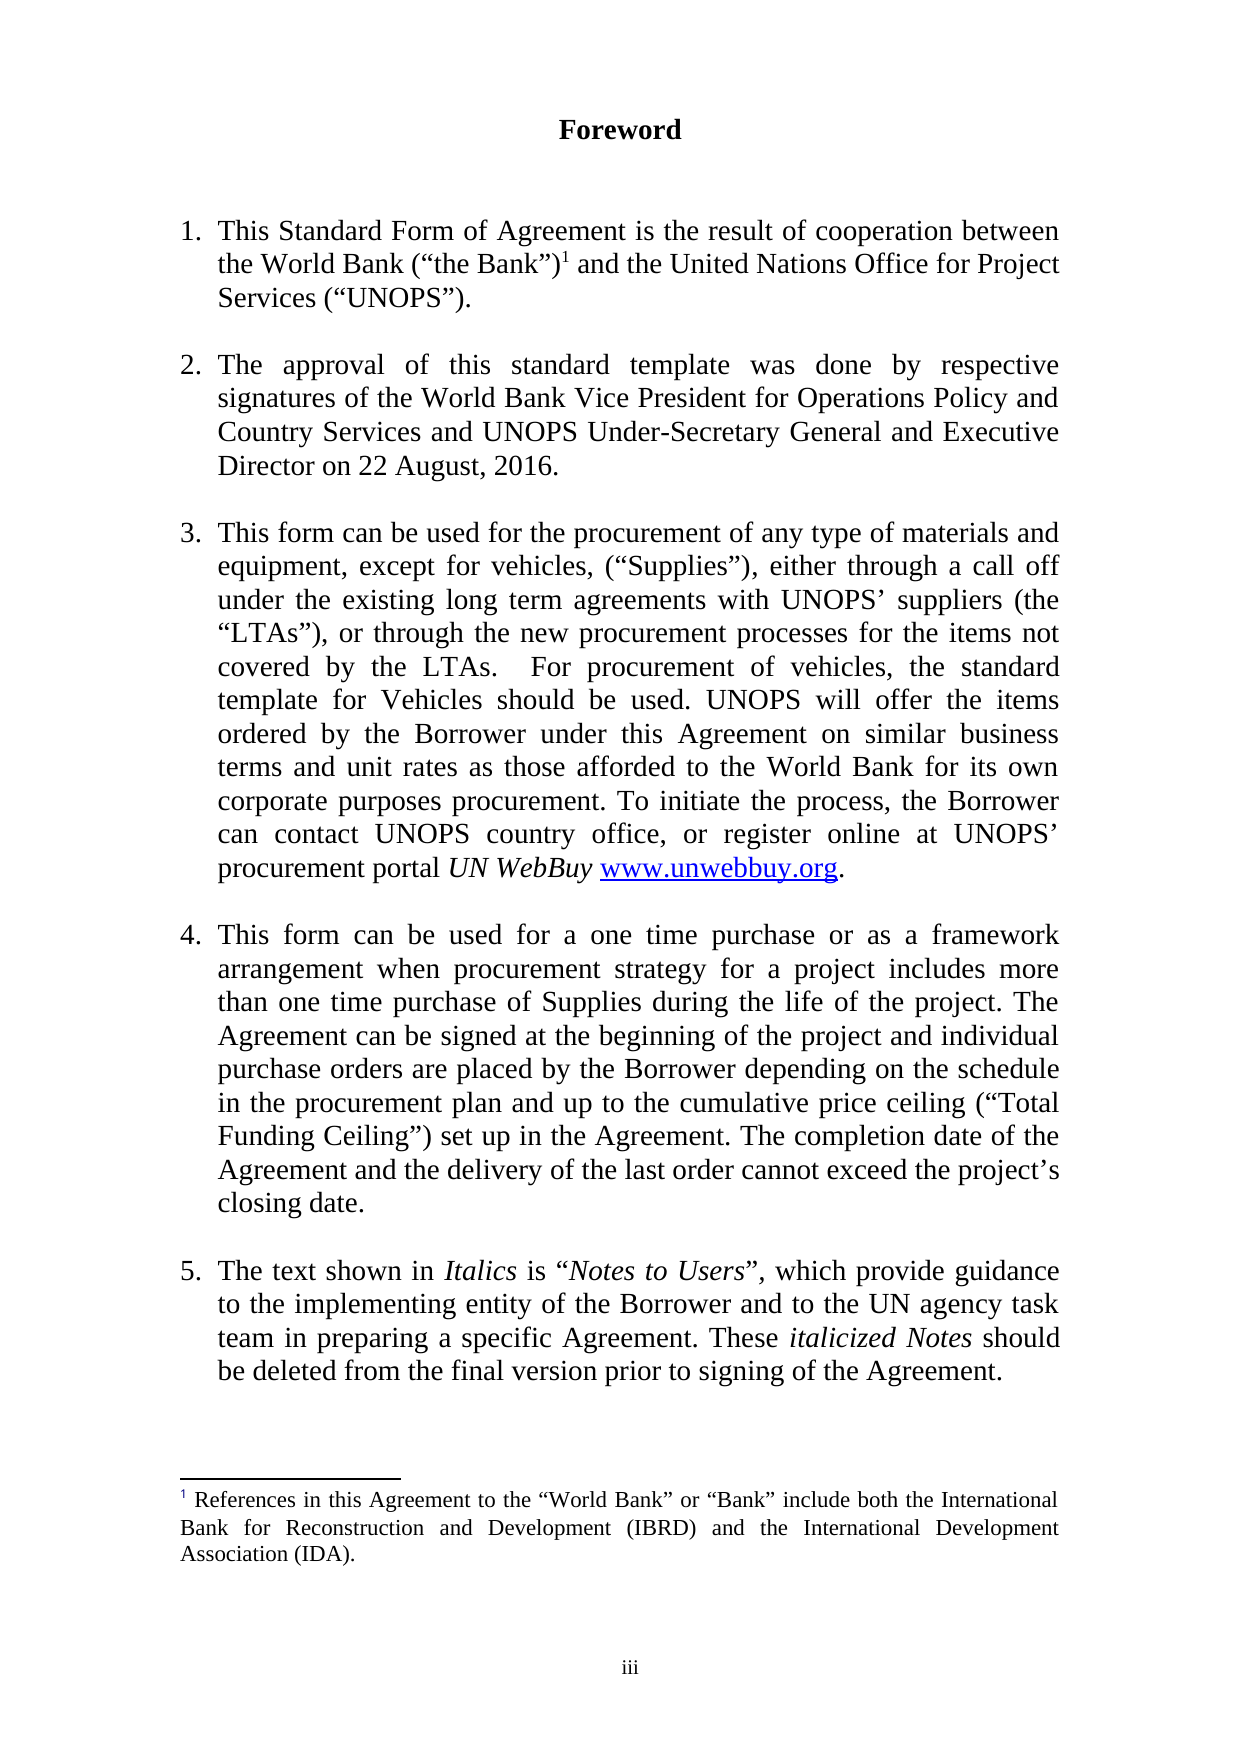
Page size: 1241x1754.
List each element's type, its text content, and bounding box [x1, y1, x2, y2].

title This form can be used for a one time purchase or as a framework arrangement when procurement strategy for a project includes more than one time purchase of Supplies during the life of the project. The Agreement can be signed at the beginning of the project and individual purchase orders are placed by the Borrower depending on the schedule in the procurement plan and up to the cumulative price ceiling (“Total Funding Ceiling”) set up in the Agreement. The completion date of the Agreement and the delivery of the last order cannot exceed the project’s closing date. [180, 917, 1060, 1219]
title This Standard Form of Agreement is the result of cooperation between the World Bank (“the Bank”) and the United Nations Office for Project Services (“UNOPS”). [180, 213, 1060, 313]
title The approval of this standard template was done by respective signatures of the World Bank Vice President for Operations Policy and Country Services and UNOPS Under-Secretary General and Executive Director on 22 August, 2016. [180, 347, 1060, 481]
title The text shown in Italics is “Notes to Users”, which provide guidance to the implementing entity of the Borrower and to the UN agency task team in preparing a specific Agreement. These italicized Notes should be deleted from the final version prior to signing of the Agreement. [180, 1253, 1060, 1387]
title This form can be used for the procurement of any type of materials and equipment, except for vehicles, (“Supplies”), either through a call off under the existing long term agreements with UNOPS’ suppliers (the “LTAs”), or through the new procurement processes for the items not covered by the LTAs. For procurement of vehicles, the standard template for Vehicles should be used. UNOPS will offer the items ordered by the Borrower under this Agreement on similar business terms and unit rates as those afforded to the World Bank for its own corporate purposes procurement. To initiate the process, the Borrower can contact UNOPS country office, or register online at UNOPS’ procurement portal UN WebBuy www.unwebbuy.org. [180, 515, 1060, 884]
title Foreword [180, 112, 1060, 146]
